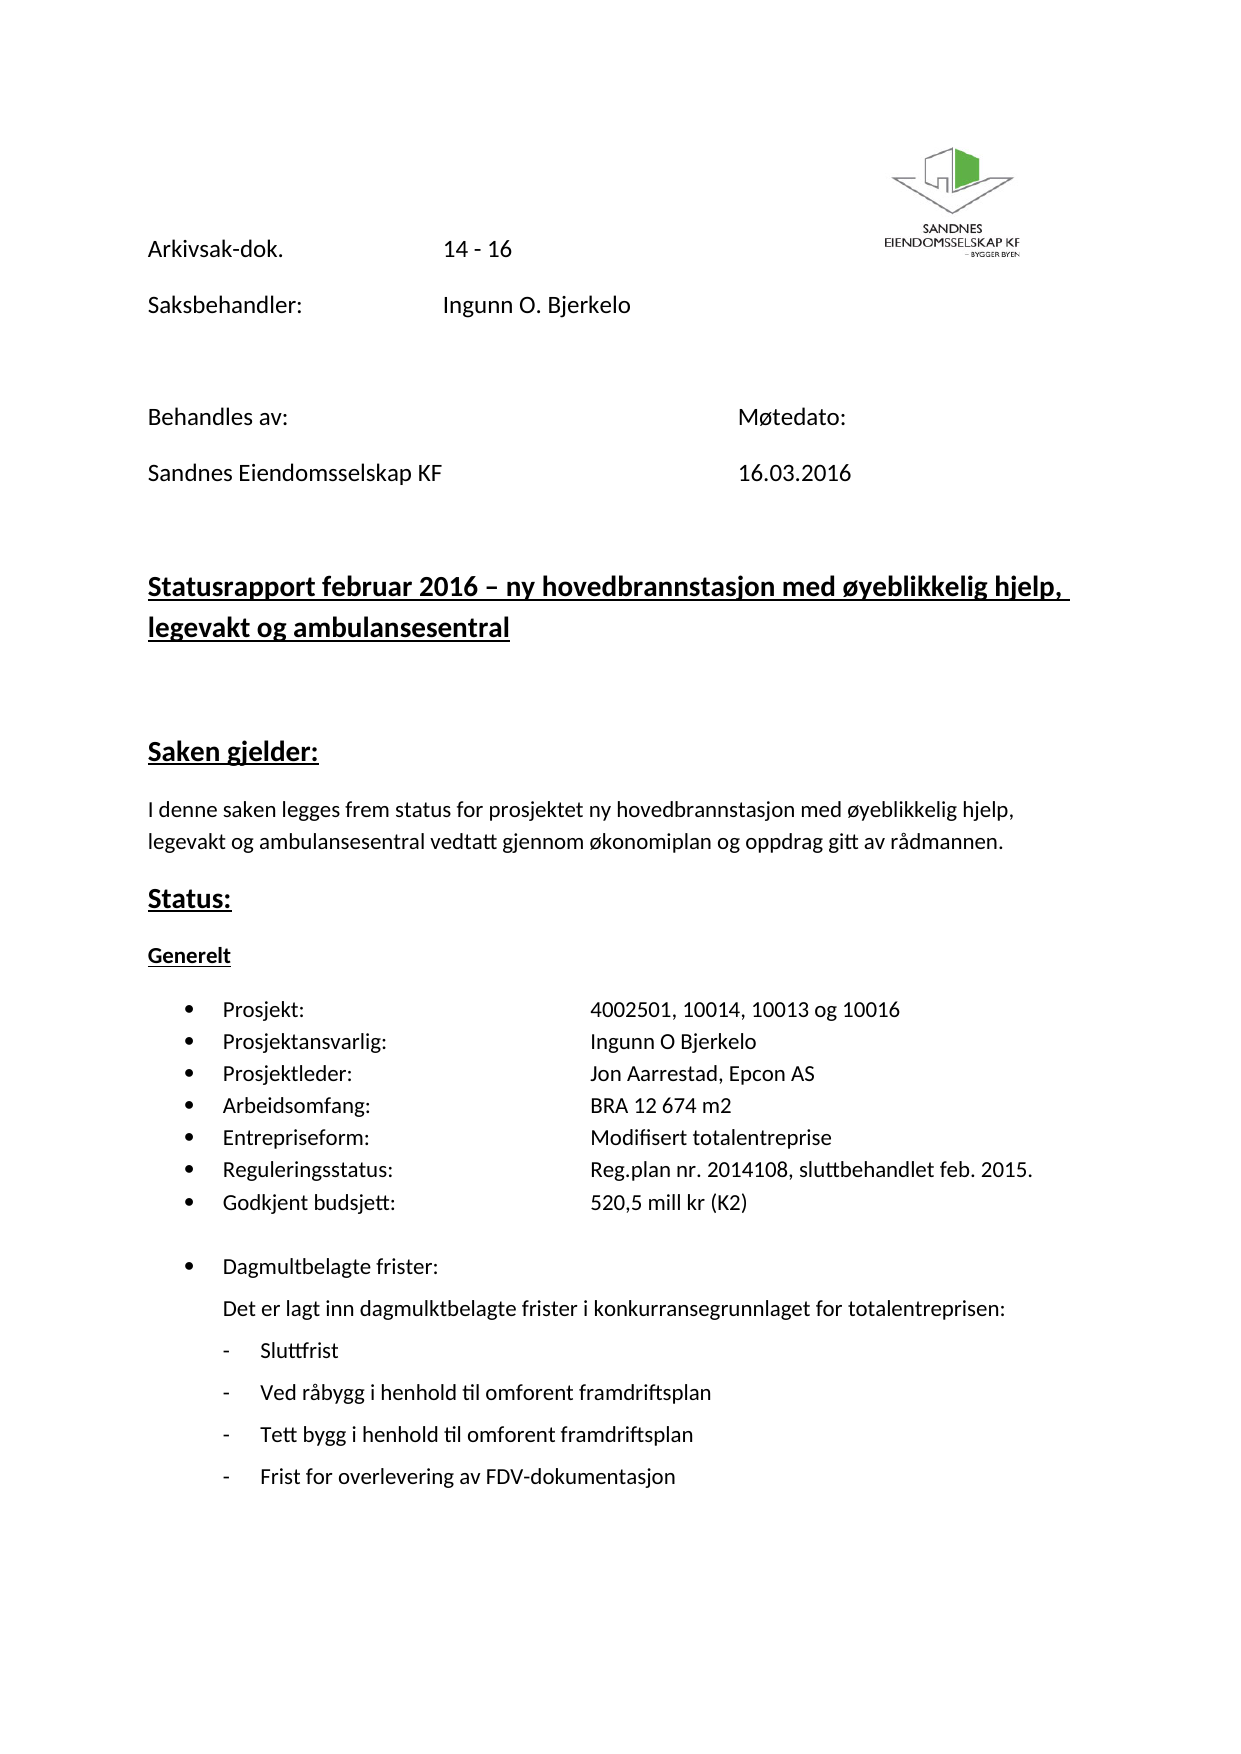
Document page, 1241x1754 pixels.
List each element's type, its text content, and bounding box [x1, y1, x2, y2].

list Frist for overlevering av FDV-dokumentasjon [223, 1462, 1093, 1490]
list Prosjekt: 4002501, 10014, 10013 og 10016 [185, 995, 1093, 1023]
text Saken gjelder: [148, 733, 1093, 768]
text Behandles av: Møtedato: [148, 401, 1093, 431]
list Entrepriseform: Modifisert totalentreprise [185, 1123, 1093, 1151]
list Det er lagt inn dagmulktbelagte frister i konkurransegrunnlaget for totalentreprisen: [223, 1294, 1093, 1322]
list Godkjent budsjett: 520,5 mill kr (K2) [185, 1188, 1093, 1216]
text Arkivsak-dok. 14 - 16 [148, 148, 1093, 264]
list Arbeidsomfang: BRA 12 674 m2 [185, 1091, 1093, 1119]
list Dagmultbelagte frister: [185, 1252, 1093, 1280]
picture [885, 147, 1020, 258]
list Sluttfrist [223, 1336, 1093, 1364]
list Prosjektleder: Jon Aarrestad, Epcon AS [185, 1059, 1093, 1087]
list Reguleringsstatus: Reg.plan nr. 2014108, sluttbehandlet feb. 2015. [185, 1156, 1093, 1184]
list Tett bygg i henhold til omforent framdriftsplan [223, 1420, 1093, 1448]
text Generelt [148, 942, 1093, 970]
text Saksbehandler: Ingunn O. Bjerkelo [148, 289, 1093, 320]
text Statusrapport februar 2016 – ny hovedbrannstasjon med øyeblikkelig hjelp, legevakt og ambulansesentral [148, 568, 1093, 645]
text Status: [148, 880, 1093, 916]
text I denne saken legges frem status for prosjektet ny hovedbrannstasjon med øyeblikkelig hjelp, legevakt og ambulansesentral vedtatt gjennom økonomiplan og oppdrag gitt av rådmannen. [148, 795, 1093, 855]
text Sandnes Eiendomsselskap KF 16.03.2016 [148, 457, 1093, 487]
list Ved råbygg i henhold til omforent framdriftsplan [223, 1378, 1093, 1406]
list Prosjektansvarlig: Ingunn O Bjerkelo [185, 1027, 1093, 1055]
